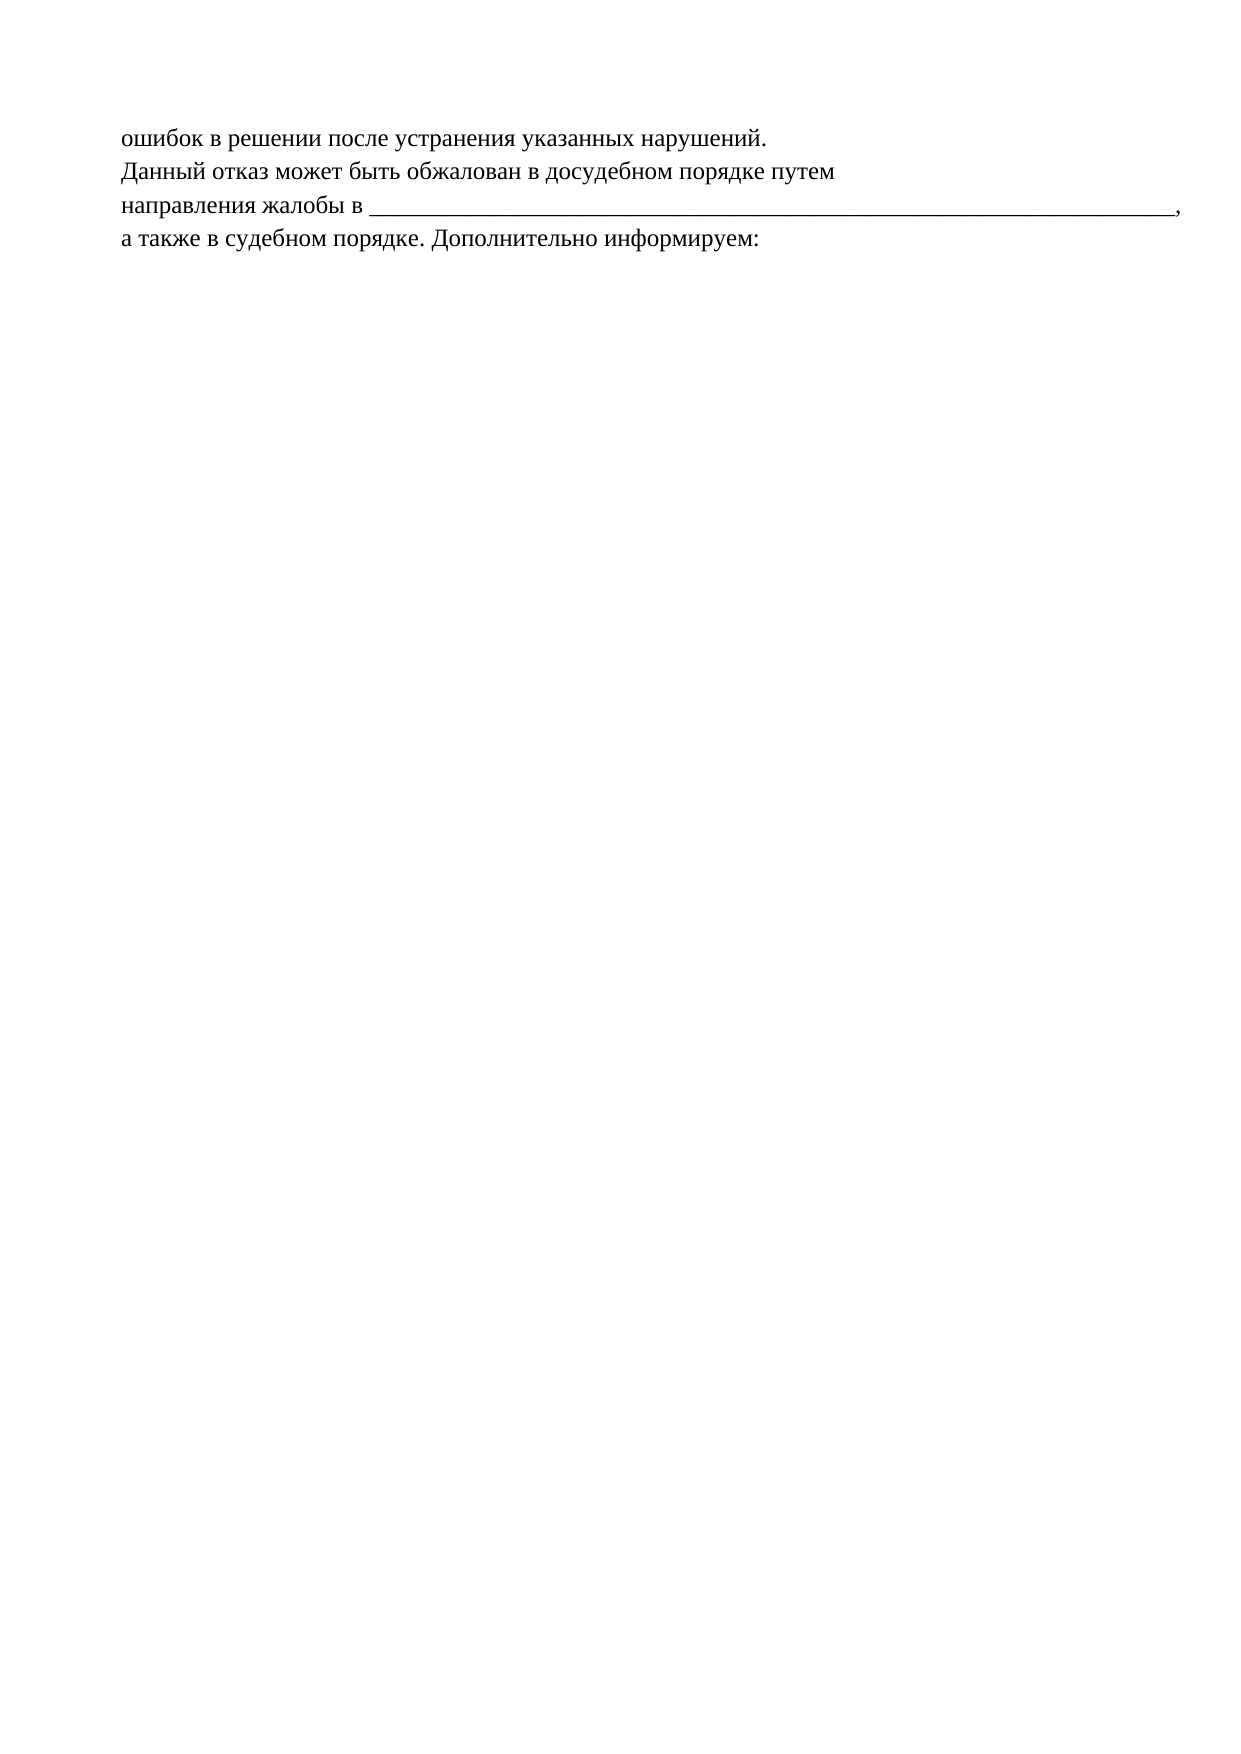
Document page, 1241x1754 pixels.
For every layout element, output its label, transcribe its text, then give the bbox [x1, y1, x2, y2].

text направления жалобы в , а также в судебном порядке. Дополнительно информируем: [121, 186, 1193, 253]
text Данный отказ может быть обжалован в досудебном порядке путем [121, 153, 1193, 186]
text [121, 119, 1193, 153]
